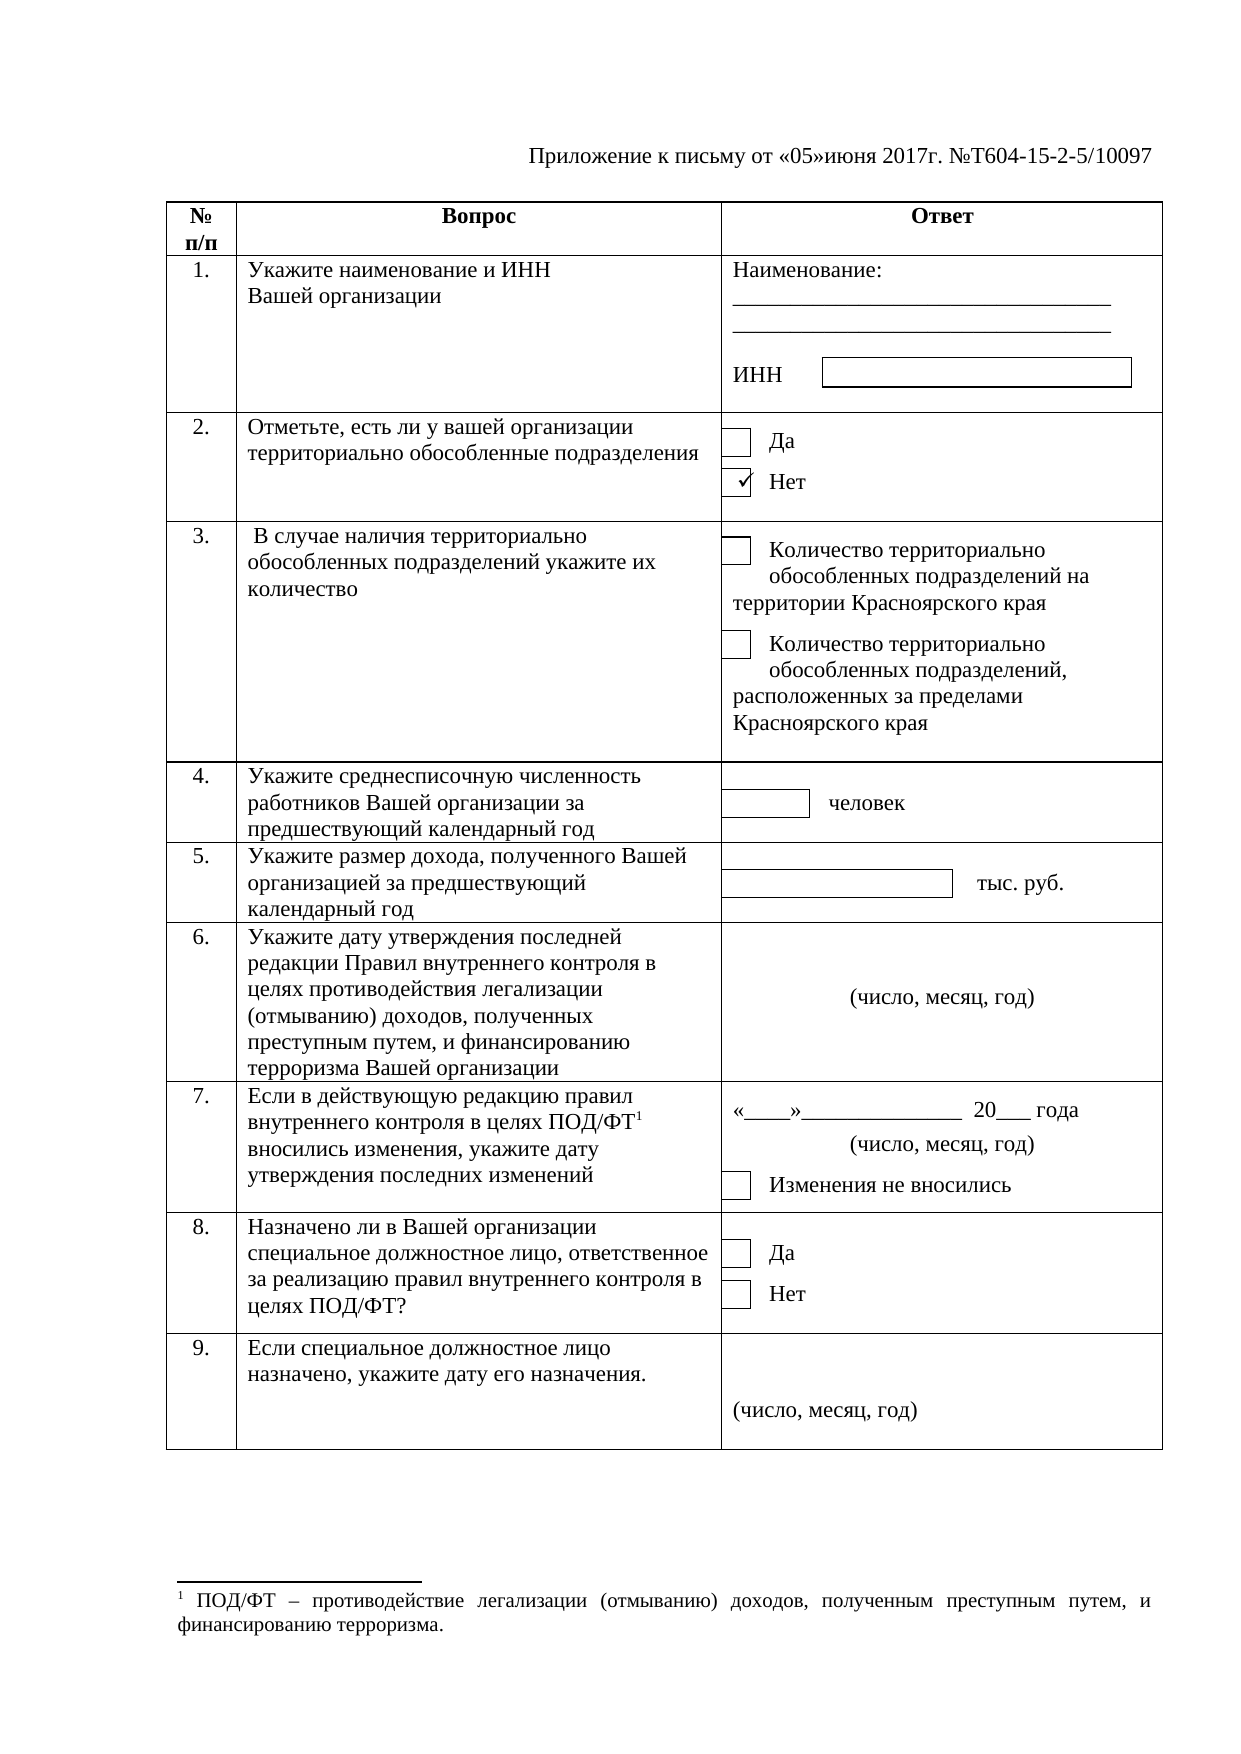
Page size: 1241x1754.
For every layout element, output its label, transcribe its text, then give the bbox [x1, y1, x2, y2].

table_cell Отметьте, есть ли у вашей организации территориально обособленные подразделения [237, 413, 721, 521]
table_cell 2. [167, 413, 236, 521]
table_cell 1. [167, 256, 236, 412]
table_cell Количество территориально обособленных подразделений на территории Красноярского края Количество территориально обособленных подразделений, расположенных за пределами Красноярского края [722, 522, 1162, 761]
table_cell (число, месяц, год) [722, 1334, 1162, 1449]
table_cell Да Нет [722, 1213, 1162, 1332]
table_cell Если специальное должностное лицо назначено, укажите дату его назначения. [237, 1334, 721, 1449]
table_cell В случае наличия территориально обособленных подразделений укажите их количество [237, 522, 721, 761]
table_cell человек [722, 763, 1162, 842]
table_cell (число, месяц, год) Изменения не вносились [722, 1082, 1162, 1212]
table_cell 9. [167, 1334, 236, 1449]
table_cell Укажите наименование и ИНН Вашей организации [237, 256, 721, 412]
table_cell Да Нет [722, 413, 1162, 521]
table_cell тыс. руб. [722, 843, 1162, 922]
table_cell Наименование: _________________________________ _________________________________ ИНН [722, 256, 1162, 412]
table_cell Укажите дату утверждения последней редакции Правил внутреннего контроля в целях противодействия легализации (отмыванию) доходов, полученных преступным путем, и финансированию терроризма Вашей организации [237, 923, 721, 1081]
table_cell Назначено ли в Вашей организации специальное должностное лицо, ответственное за реализацию правил внутреннего контроля в целях ПОД/ФТ? [237, 1213, 721, 1332]
table_cell № п/п [167, 203, 236, 255]
table_cell 8. [167, 1213, 236, 1332]
table_header Приложение к письму от «05»июня 2017г. №Т604-15-2-5/10097 [166, 142, 1163, 201]
table_cell 3. [167, 522, 236, 761]
table_cell 6. [167, 923, 236, 1081]
table_cell Ответ [722, 203, 1162, 255]
table_cell Укажите размер дохода, полученного Вашей организацией за предшествующий календарный год [237, 843, 721, 922]
table_cell Укажите среднесписочную численность работников Вашей организации за предшествующий календарный год [237, 763, 721, 842]
table_cell Вопрос [237, 203, 721, 255]
table_cell (число, месяц, год) [722, 923, 1162, 1081]
table_cell 5. [167, 843, 236, 922]
table_cell 4. [167, 763, 236, 842]
table_cell 7. [167, 1082, 236, 1212]
table_cell Если в действующую редакцию правил внутреннего контроля в целях ПОД/ФТ вносились изменения, укажите дату утверждения последних изменений [237, 1082, 721, 1212]
